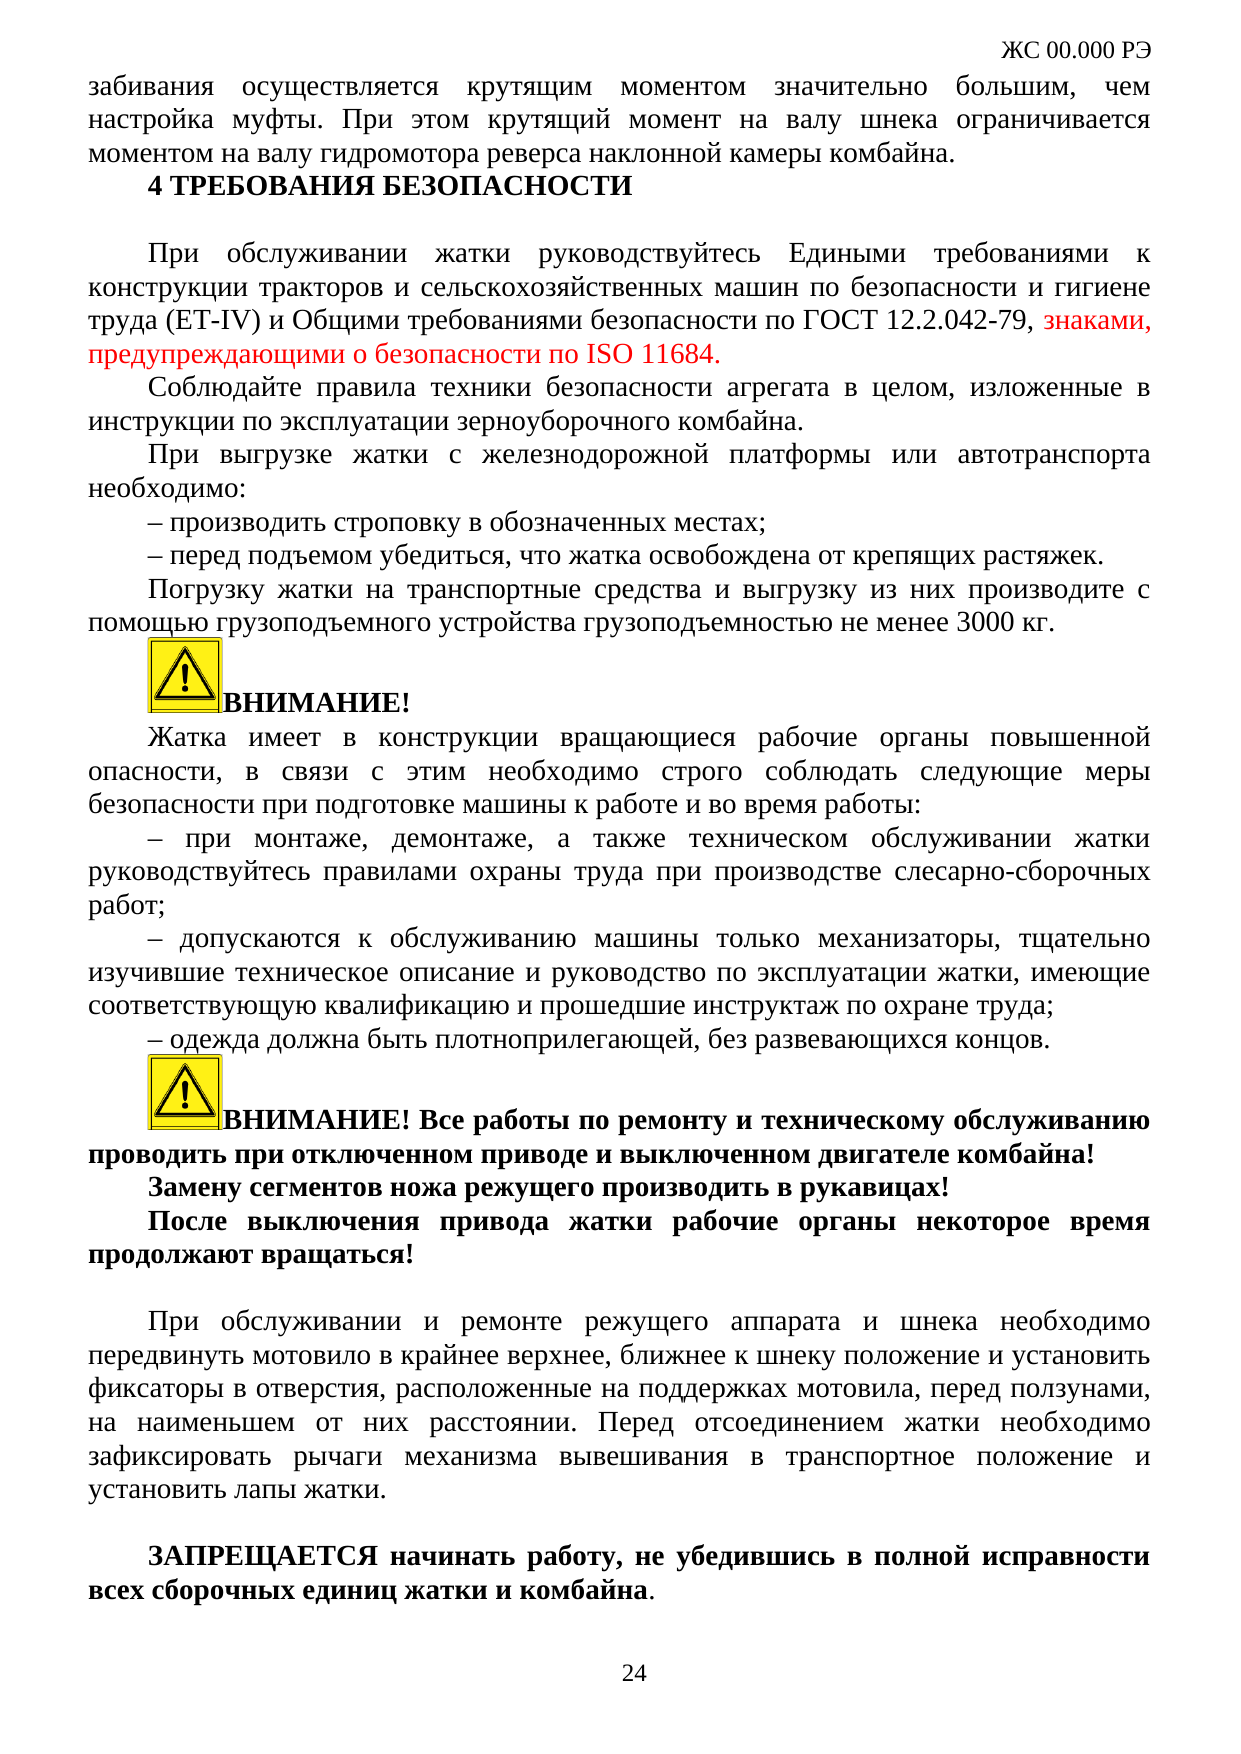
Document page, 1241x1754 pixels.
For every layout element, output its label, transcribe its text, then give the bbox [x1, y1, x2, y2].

text Соблюдайте правила техники безопасности агрегата в целом, изложенные в инструкции по эксплуатации зерноуборочного комбайна. [88, 369, 1152, 437]
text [88, 68, 1152, 168]
text При обслуживании жатки руководствуйтесь Едиными требованиями к конструкции тракторов и сельскохозяйственных машин по безопасности и гигиене труда (ЕТ-IV) и Общими требованиями безопасности по ГОСТ 12.2.042-79, знаками, предупреждающими о безопасности по ISO 11684. [88, 235, 1152, 369]
text 4 ТРЕБОВАНИЯ БЕЗОПАСНОСТИ [88, 168, 1152, 202]
text – производить строповку в обозначенных местах; [88, 504, 1152, 537]
picture [147, 1054, 223, 1130]
text Замену сегментов ножа режущего производить в рукавицах! [88, 1169, 1152, 1203]
picture [147, 637, 223, 713]
text ЗАПРЕЩАЕТСЯ начинать работу, не убедившись в полной исправности всех сборочных единиц жатки и комбайна. [88, 1538, 1152, 1605]
text – при монтаже, демонтаже, а также техническом обслуживании жатки руководствуйтесь правилами охраны труда при производстве слесарно-сборочных работ; [88, 820, 1152, 920]
text – допускаются к обслуживанию машины только механизаторы, тщательно изучившие техническое описание и руководство по эксплуатации жатки, имеющие соответствующую квалификацию и прошедшие инструктаж по охране труда; [88, 920, 1152, 1021]
text Погрузку жатки на транспортные средства и выгрузку из них производите с помощью грузоподъемного устройства грузоподъемностью не менее 3000 кг. [88, 571, 1152, 638]
text При выгрузке жатки с железнодорожной платформы или автотранспорта необходимо: [88, 437, 1152, 504]
text – одежда должна быть плотноприлегающей, без развевающихся концов. [88, 1021, 1152, 1054]
text При обслуживании и ремонте режущего аппарата и шнека необходимо передвинуть мотовило в крайнее верхнее, ближнее к шнеку положение и установить фиксаторы в отверстия, расположенные на поддержках мотовила, перед ползунами, на наименьшем от них расстоянии. Перед отсоединением жатки необходимо зафиксировать рычаги механизма вывешивания в транспортное положение и установить лапы жатки. [88, 1303, 1152, 1505]
text ВНИМАНИЕ! [88, 638, 1152, 719]
text После выключения привода жатки рабочие органы некоторое время продолжают вращаться! [88, 1203, 1152, 1270]
text – перед подъемом убедиться, что жатка освобождена от крепящих растяжек. [88, 537, 1152, 571]
text Жатка имеет в конструкции вращающиеся рабочие органы повышенной опасности, в связи с этим необходимо строго соблюдать следующие меры безопасности при подготовке машины к работе и во время работы: [88, 719, 1152, 820]
text ВНИМАНИЕ! Все работы по ремонту и техническому обслуживанию проводить при отключенном приводе и выключенном двигателе комбайна! [88, 1054, 1152, 1169]
